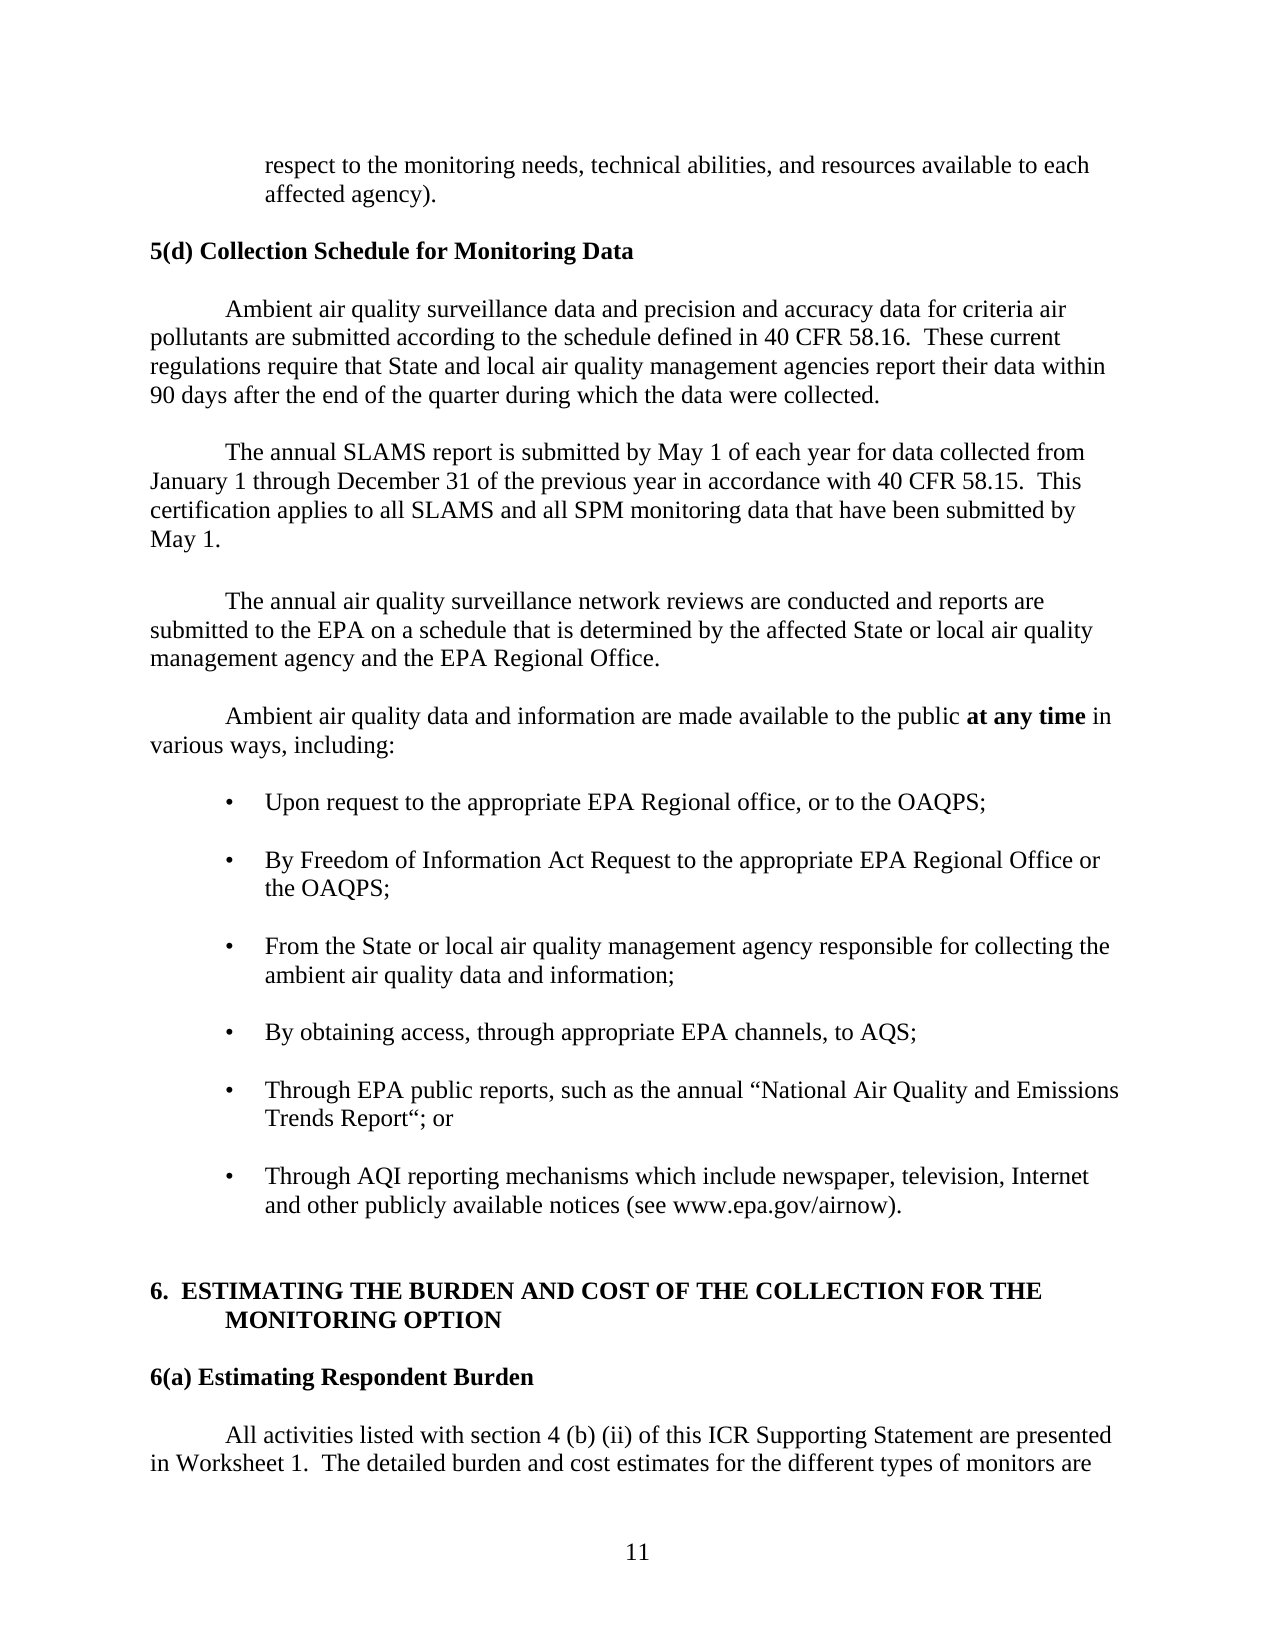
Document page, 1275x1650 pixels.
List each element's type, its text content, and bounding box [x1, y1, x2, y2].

text 6(a) Estimating Respondent Burden [150, 1362, 1125, 1391]
text • By Freedom of Information Act Request to the appropriate EPA Regional Office or the OAQPS; [225, 845, 1125, 902]
text • Through EPA public reports, such as the annual “National Air Quality and Emissions Trends Report“; or [225, 1075, 1125, 1132]
text Ambient air quality surveillance data and precision and accuracy data for criteria air pollutants are submitted according to the schedule defined in 40 CFR 58.16. These current regulations require that State and local air quality management agencies report their data within 90 days after the end of the quarter during which the data were collected. [150, 294, 1125, 409]
text The annual SLAMS report is submitted by May 1 of each year for data collected from January 1 through December 31 of the previous year in accordance with 40 CFR 58.15. This certification applies to all SLAMS and all SPM monitoring data that have been submitted by May 1. [150, 437, 1125, 552]
text 6. ESTIMATING THE BURDEN AND COST OF THE COLLECTION FOR THE MONITORING OPTION [150, 1276, 1125, 1333]
text • From the State or local air quality management agency responsible for collecting the ambient air quality data and information; [225, 931, 1125, 988]
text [225, 150, 1125, 207]
text • Through AQI reporting mechanisms which include newspaper, television, Internet and other publicly available notices (see www.epa.gov/airnow). [225, 1161, 1125, 1218]
text The annual air quality surveillance network reviews are conducted and reports are submitted to the EPA on a schedule that is determined by the affected State or local air quality management agency and the EPA Regional Office. [150, 586, 1125, 672]
text Ambient air quality data and information are made available to the public at any time in various ways, including: [150, 701, 1125, 758]
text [150, 1420, 1125, 1477]
text • By obtaining access, through appropriate EPA channels, to AQS; [225, 1017, 1125, 1046]
text • Upon request to the appropriate EPA Regional office, or to the OAQPS; [225, 787, 1125, 816]
text 5(d) Collection Schedule for Monitoring Data [150, 236, 1125, 265]
